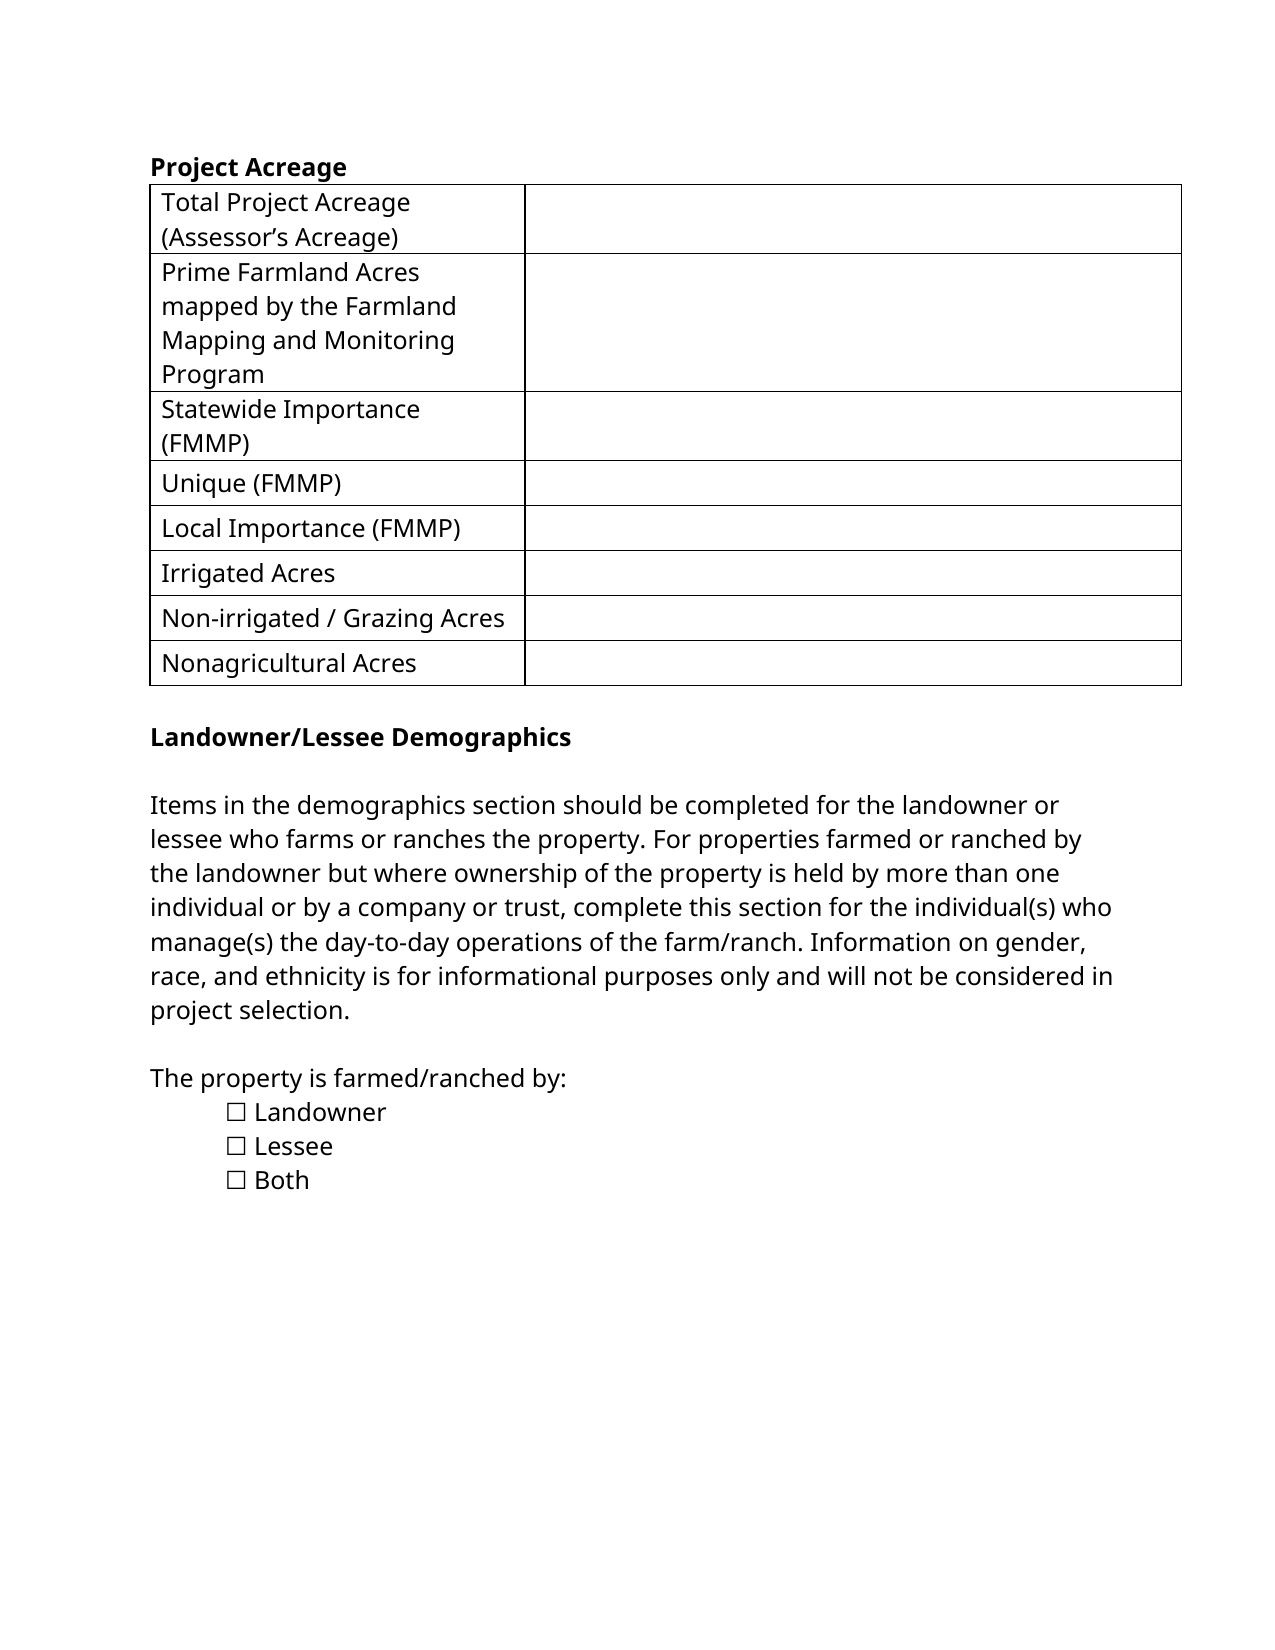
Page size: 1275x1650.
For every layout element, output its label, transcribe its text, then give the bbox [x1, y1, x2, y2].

text Project Acreage [150, 150, 1125, 184]
text The property is farmed/ranched by: [150, 1060, 1125, 1094]
table_cell Nonagricultural Acres [151, 641, 524, 685]
table_cell [526, 461, 1181, 505]
table_cell [526, 596, 1181, 640]
table_cell Non-irrigated / Grazing Acres [151, 596, 524, 640]
table_header Total Project Acreage (Assessor’s Acreage) [151, 185, 524, 253]
table_header [526, 185, 1181, 253]
table_cell [526, 551, 1181, 595]
table_cell [526, 641, 1181, 685]
text Landowner/Lessee Demographics [150, 720, 1125, 754]
table_cell Unique (FMMP) [151, 461, 524, 505]
table_cell Prime Farmland Acres mapped by the Farmland Mapping and Monitoring Program [151, 254, 524, 391]
table_cell [526, 392, 1181, 460]
table_cell Statewide Importance (FMMP) [151, 392, 524, 460]
table_cell [526, 506, 1181, 550]
text Lessee [225, 1128, 1068, 1163]
table_cell Local Importance (FMMP) [151, 506, 524, 550]
text Landowner [225, 1094, 1068, 1128]
table_cell [526, 254, 1181, 391]
table_cell Irrigated Acres [151, 551, 524, 595]
text Both [225, 1163, 1068, 1197]
text Items in the demographics section should be completed for the landowner or lessee who farms or ranches the property. For properties farmed or ranched by the landowner but where ownership of the property is held by more than one individual or by a company or trust, complete this section for the individual(s) who manage(s) the day-to-day operations of the farm/ranch. Information on gender, race, and ethnicity is for informational purposes only and will not be considered in project selection. [150, 788, 1125, 1026]
